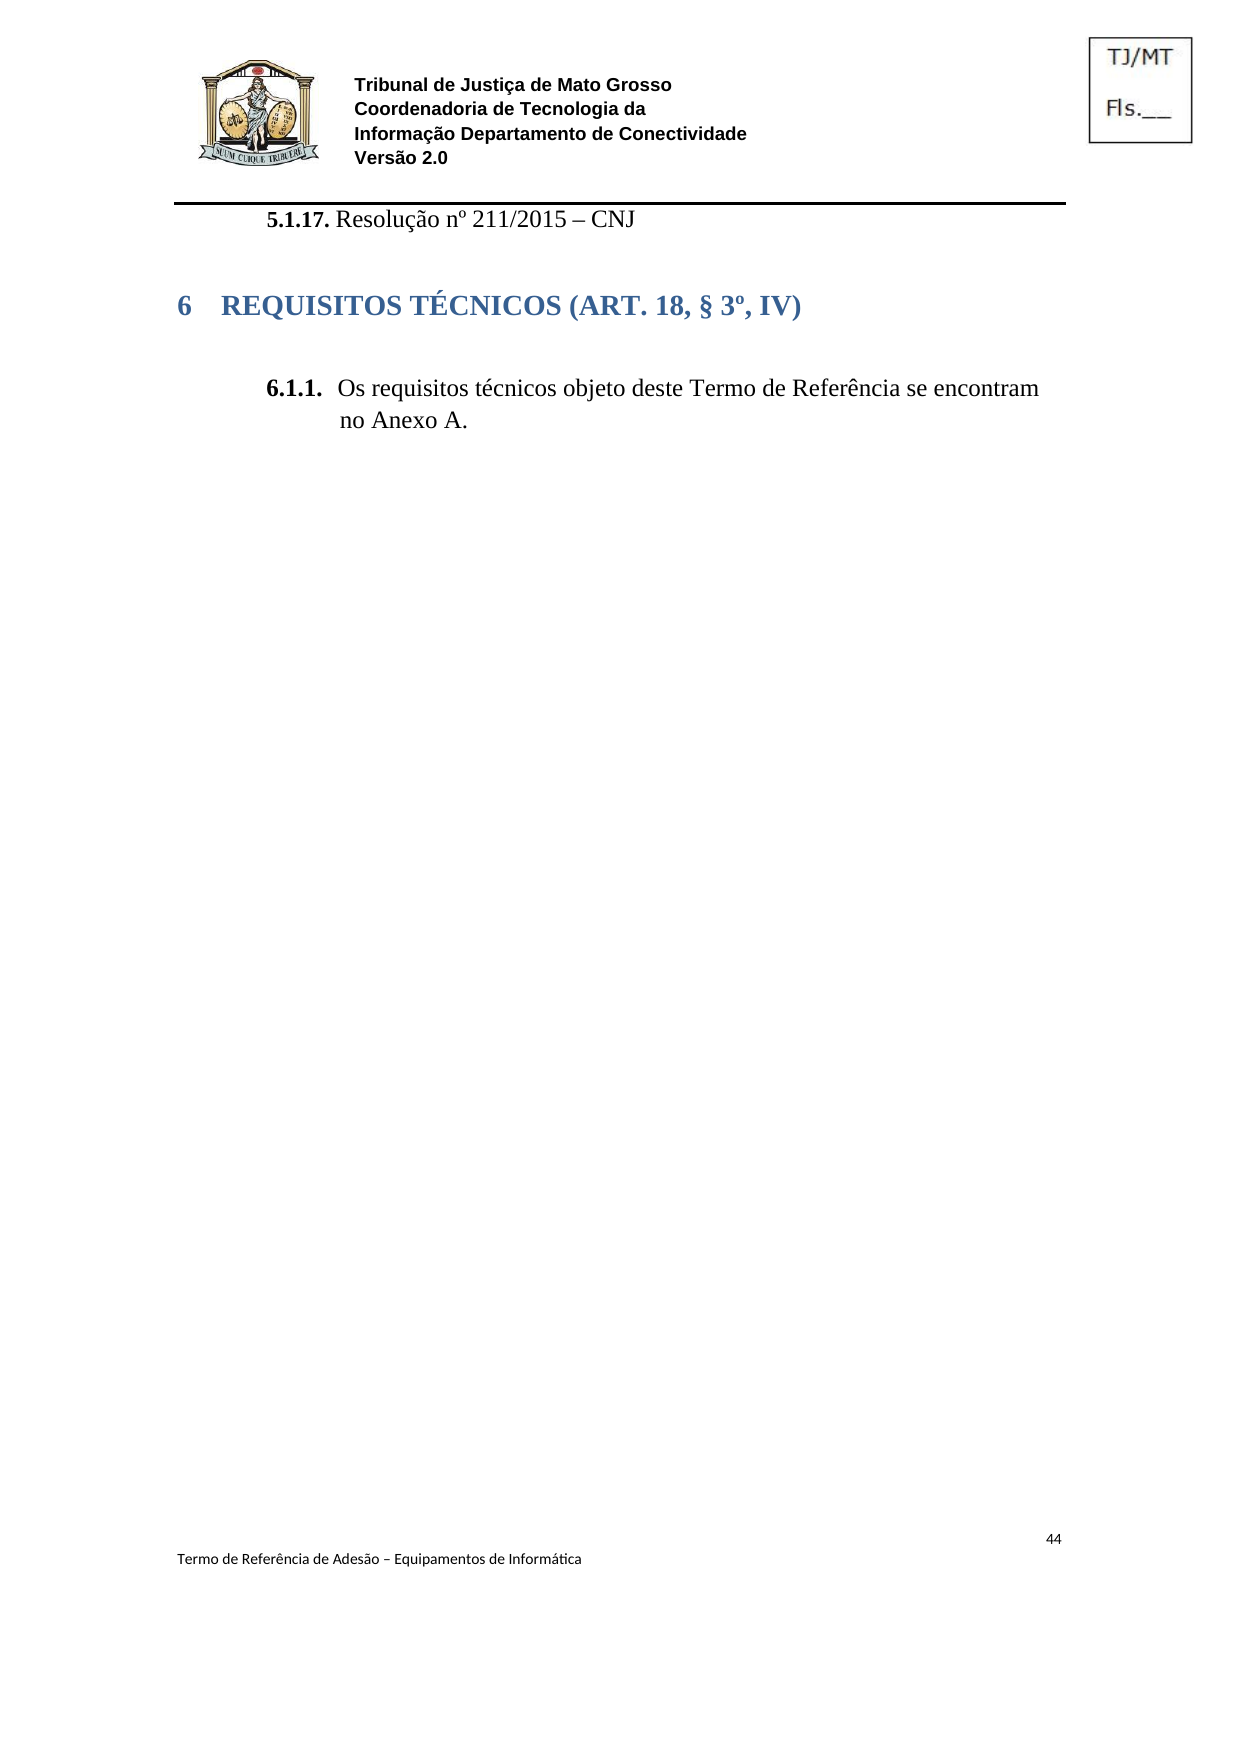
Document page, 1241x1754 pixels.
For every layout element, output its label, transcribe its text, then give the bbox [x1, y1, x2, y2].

picture [1085, 36, 1198, 146]
text 44 [1046, 1523, 1123, 1548]
text 6 REQUISITOS TÉCNICOS (ART. 18, § 3º, IV) [177, 288, 1229, 322]
text 5.1.17. Resolução nº 211/2015 – CNJ [267, 204, 1229, 233]
picture [198, 60, 319, 166]
text 6.1.1. Os requisitos técnicos objeto deste Termo de Referência se encontram no Anexo A. [266, 373, 1062, 433]
text Tribunal de Justiça de Mato Grosso Coordenadoria de Tecnologia da Informação Departamento de Conectividade Versão 2.0 [354, 74, 752, 168]
text Termo de Referência de Adesão – Equipamentos de Informática [177, 1543, 971, 1568]
